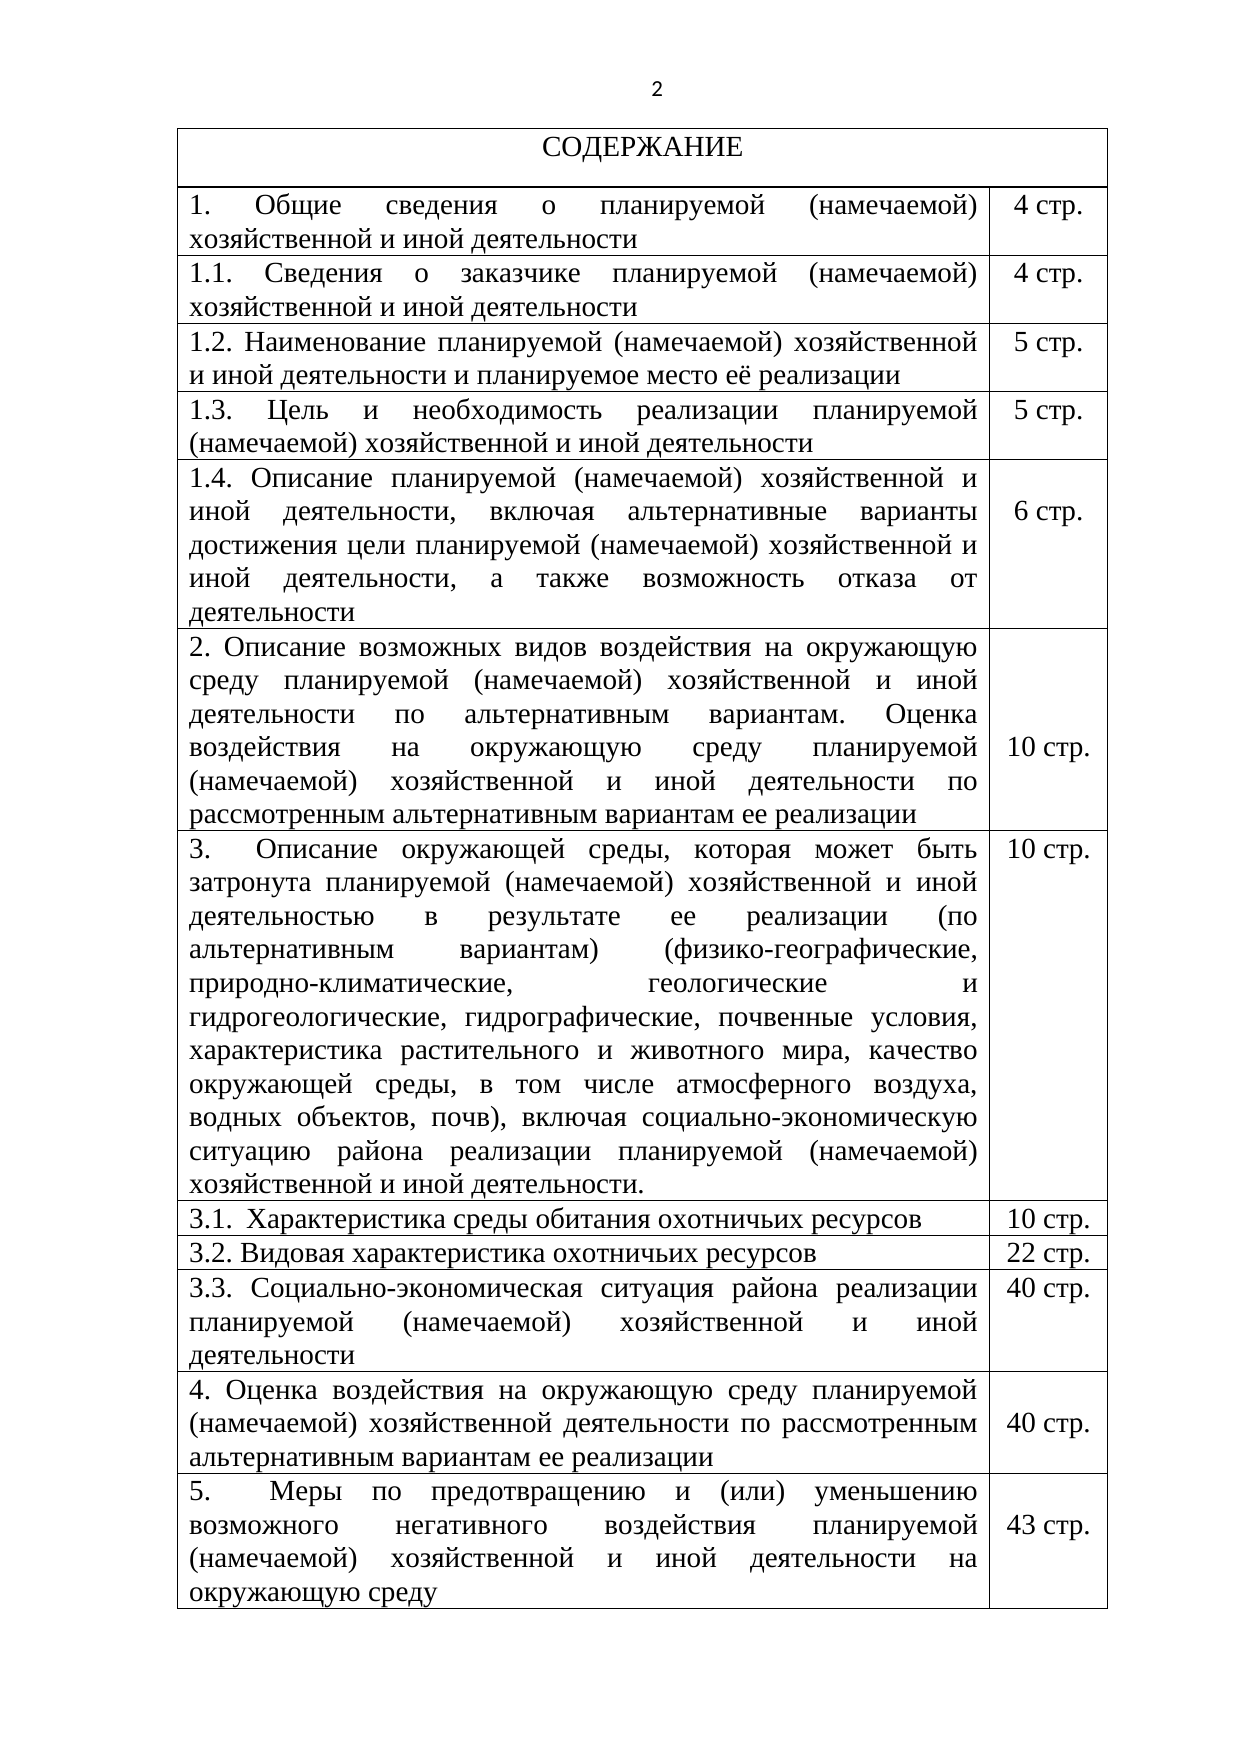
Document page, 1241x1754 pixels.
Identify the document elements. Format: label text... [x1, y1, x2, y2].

table_cell 4. Оценка воздействия на окружающую среду планируемой (намечаемой) хозяйственной деятельности по рассмотренным альтернативным вариантам ее реализации [178, 1372, 989, 1472]
table_cell 4 стр. [990, 256, 1107, 323]
table_cell 40 стр. [990, 1270, 1107, 1371]
table_cell 10 стр. [990, 629, 1107, 830]
table_header СОДЕРЖАНИЕ [178, 129, 1107, 186]
table_cell 1.4. Описание планируемой (намечаемой) хозяйственной и иной деятельности, включая альтернативные варианты достижения цели планируемой (намечаемой) хозяйственной и иной деятельности, а также возможность отказа от деятельности [178, 460, 989, 628]
table_cell 3.3. Социально-экономическая ситуация района реализации планируемой (намечаемой) хозяйственной и иной деятельности [178, 1270, 989, 1371]
table_cell 3. Описание окружающей среды, которая может быть затронута планируемой (намечаемой) хозяйственной и иной деятельностью в результате ее реализации (по альтернативным вариантам) (физико-географические, природно-климатические, геологические и гидрогеологические, гидрографические, почвенные условия, характеристика растительного и животного мира, качество окружающей среды, в том числе атмосферного воздуха, водных объектов, почв), включая социально-экономическую ситуацию района реализации планируемой (намечаемой) хозяйственной и иной деятельности. [178, 831, 989, 1200]
table_cell 6 стр. [990, 460, 1107, 628]
table_cell 10 стр. [990, 831, 1107, 1200]
table_cell 1.2. Наименование планируемой (намечаемой) хозяйственной и иной деятельности и планируемое место её реализации [178, 324, 989, 391]
table_cell 1.1. Сведения о заказчике планируемой (намечаемой) хозяйственной и иной деятельности [178, 256, 989, 323]
table_cell 2. Описание возможных видов воздействия на окружающую среду планируемой (намечаемой) хозяйственной и иной деятельности по альтернативным вариантам. Оценка воздействия на окружающую среду планируемой (намечаемой) хозяйственной и иной деятельности по рассмотренным альтернативным вариантам ее реализации [178, 629, 989, 830]
table_cell 3.1. Характеристика среды обитания охотничьих ресурсов [178, 1201, 989, 1234]
table_cell 5 стр. [990, 324, 1107, 391]
table_cell 1.3. Цель и необходимость реализации планируемой (намечаемой) хозяйственной и иной деятельности [178, 392, 989, 459]
table_cell 1. Общие сведения о планируемой (намечаемой) хозяйственной и иной деятельности [178, 188, 989, 254]
table_cell 5. Меры по предотвращению и (или) уменьшению возможного негативного воздействия планируемой (намечаемой) хозяйственной и иной деятельности на окружающую среду [178, 1474, 989, 1608]
table_cell 4 стр. [990, 188, 1107, 254]
table_cell 40 стр. [990, 1372, 1107, 1472]
table_cell 22 стр. [990, 1236, 1107, 1269]
table_cell 43 стр. [990, 1474, 1107, 1608]
table_cell 10 стр. [990, 1201, 1107, 1234]
table_cell 5 стр. [990, 392, 1107, 459]
table_cell 3.2. Видовая характеристика охотничьих ресурсов [178, 1236, 989, 1269]
